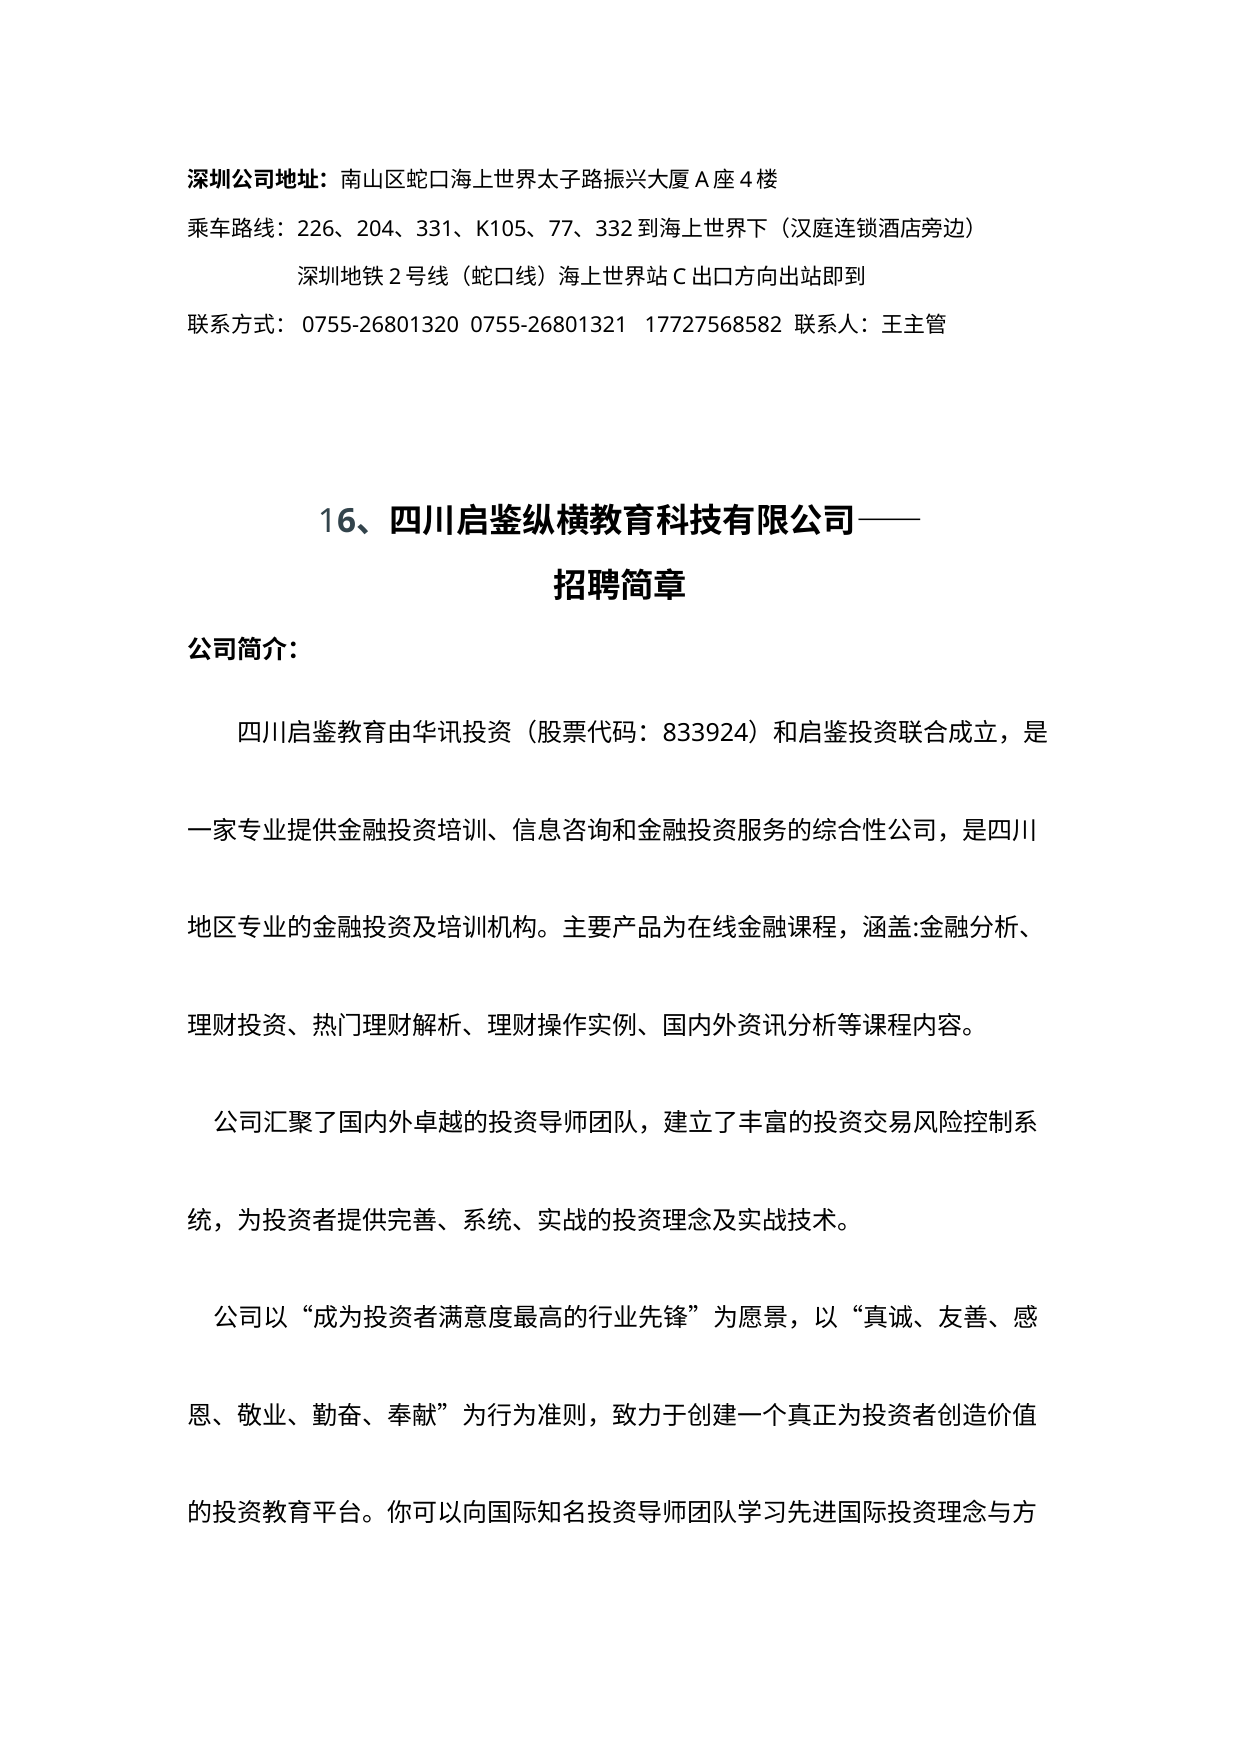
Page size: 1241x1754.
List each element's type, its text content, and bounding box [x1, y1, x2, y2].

text 深圳公司地址：南山区蛇口海上世界太子路振兴大厦A座4楼 [187, 162, 1053, 194]
text 招聘简章 [187, 550, 1053, 615]
text 深圳地铁2号线（蛇口线）海上世界站C出口方向出站即到 [187, 259, 1053, 291]
text 乘车路线：226、204、331、K105、77、332到海上世界下（汉庭连锁酒店旁边） [187, 210, 1053, 243]
text 16、四川启鉴纵横教育科技有限公司—— [187, 485, 1053, 550]
text 公司简介： [187, 615, 1053, 680]
text 联系方式： 0755-26801320 0755-26801321 17727568582 联系人：王主管 [187, 307, 1053, 339]
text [187, 698, 1053, 1543]
